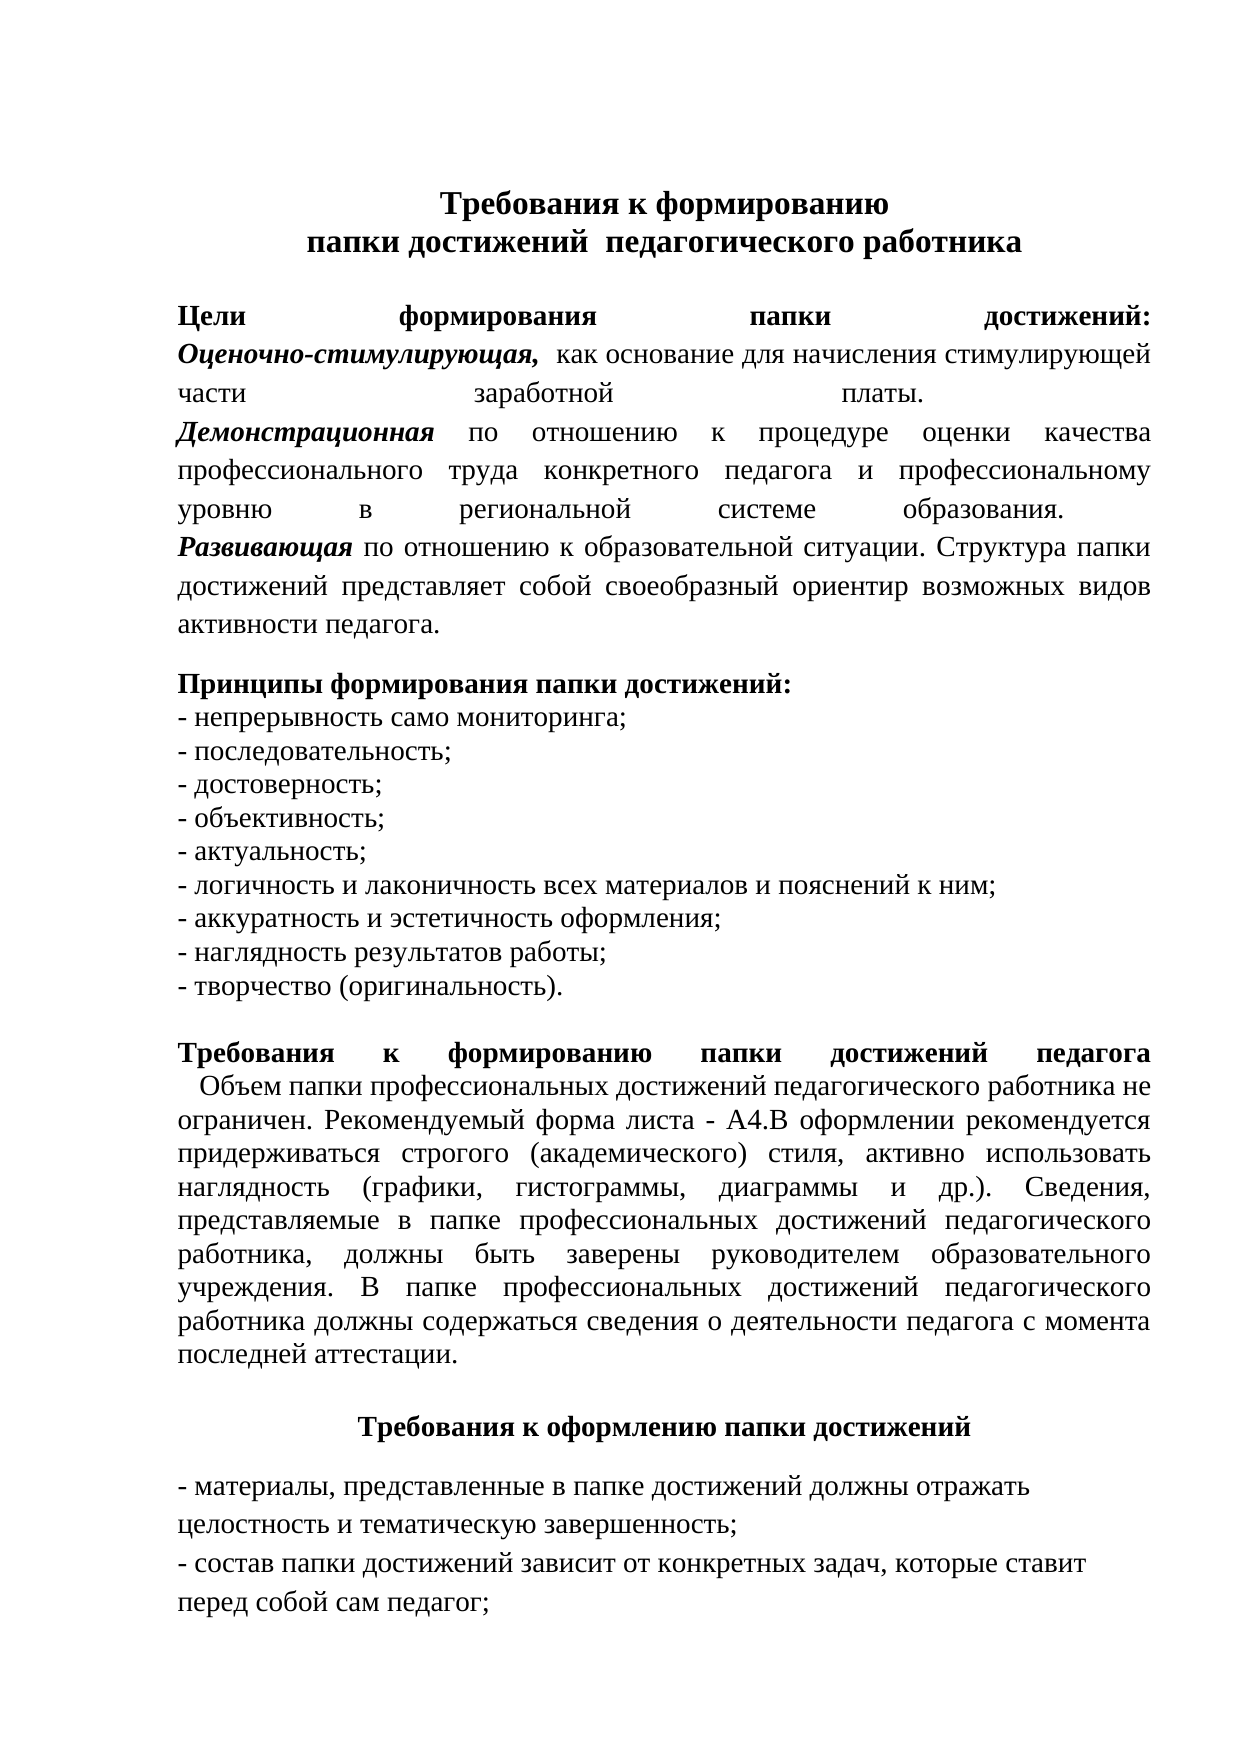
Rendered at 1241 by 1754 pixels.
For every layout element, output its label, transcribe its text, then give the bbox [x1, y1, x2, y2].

text - наглядность результатов работы; [177, 934, 1152, 968]
text Цели формирования папки достижений: Оценочно-стимулирующая, как основание для начисления стимулирующей части заработной платы. Демонстрационная по отношению к процедуре оценки качества профессионального труда конкретного педагога и профессиональному уровню в региональной системе образования. Развивающая по отношению к образовательной ситуации. Структура папки достижений представляет собой своеобразный ориентир возможных видов активности педагога. [177, 298, 1152, 640]
text - объективность; [177, 800, 1152, 833]
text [177, 1468, 1152, 1617]
text Требования к оформлению папки достижений [177, 1370, 1152, 1442]
text - актуальность; [177, 833, 1152, 867]
text Принципы формирования папки достижений: - непрерывность само мониторинга; [177, 666, 1152, 733]
text Требования к формированию [177, 183, 1152, 221]
text - логичность и лаконичность всех материалов и пояснений к ним; [177, 867, 1152, 901]
text папки достижений педагогического работника [177, 221, 1152, 260]
text - аккуратность и эстетичность оформления; [177, 901, 1152, 934]
text - достоверность; [177, 766, 1152, 800]
text - творчество (оригинальность). [177, 968, 1152, 1001]
text Требования к формированию папки достижений педагога Объем папки профессиональных достижений педагогического работника не ограничен. Рекомендуемый форма листа - А4.В оформлении рекомендуется придерживаться строгого (академического) стиля, активно использовать наглядность (графики, гистограммы, диаграммы и др.). Сведения, представляемые в папке профессиональных достижений педагогического работника, должны быть заверены руководителем образовательного учреждения. В папке профессиональных достижений педагогического работника должны содержаться сведения о деятельности педагога с момента последней аттестации. [177, 1001, 1152, 1370]
text - последовательность; [177, 733, 1152, 766]
